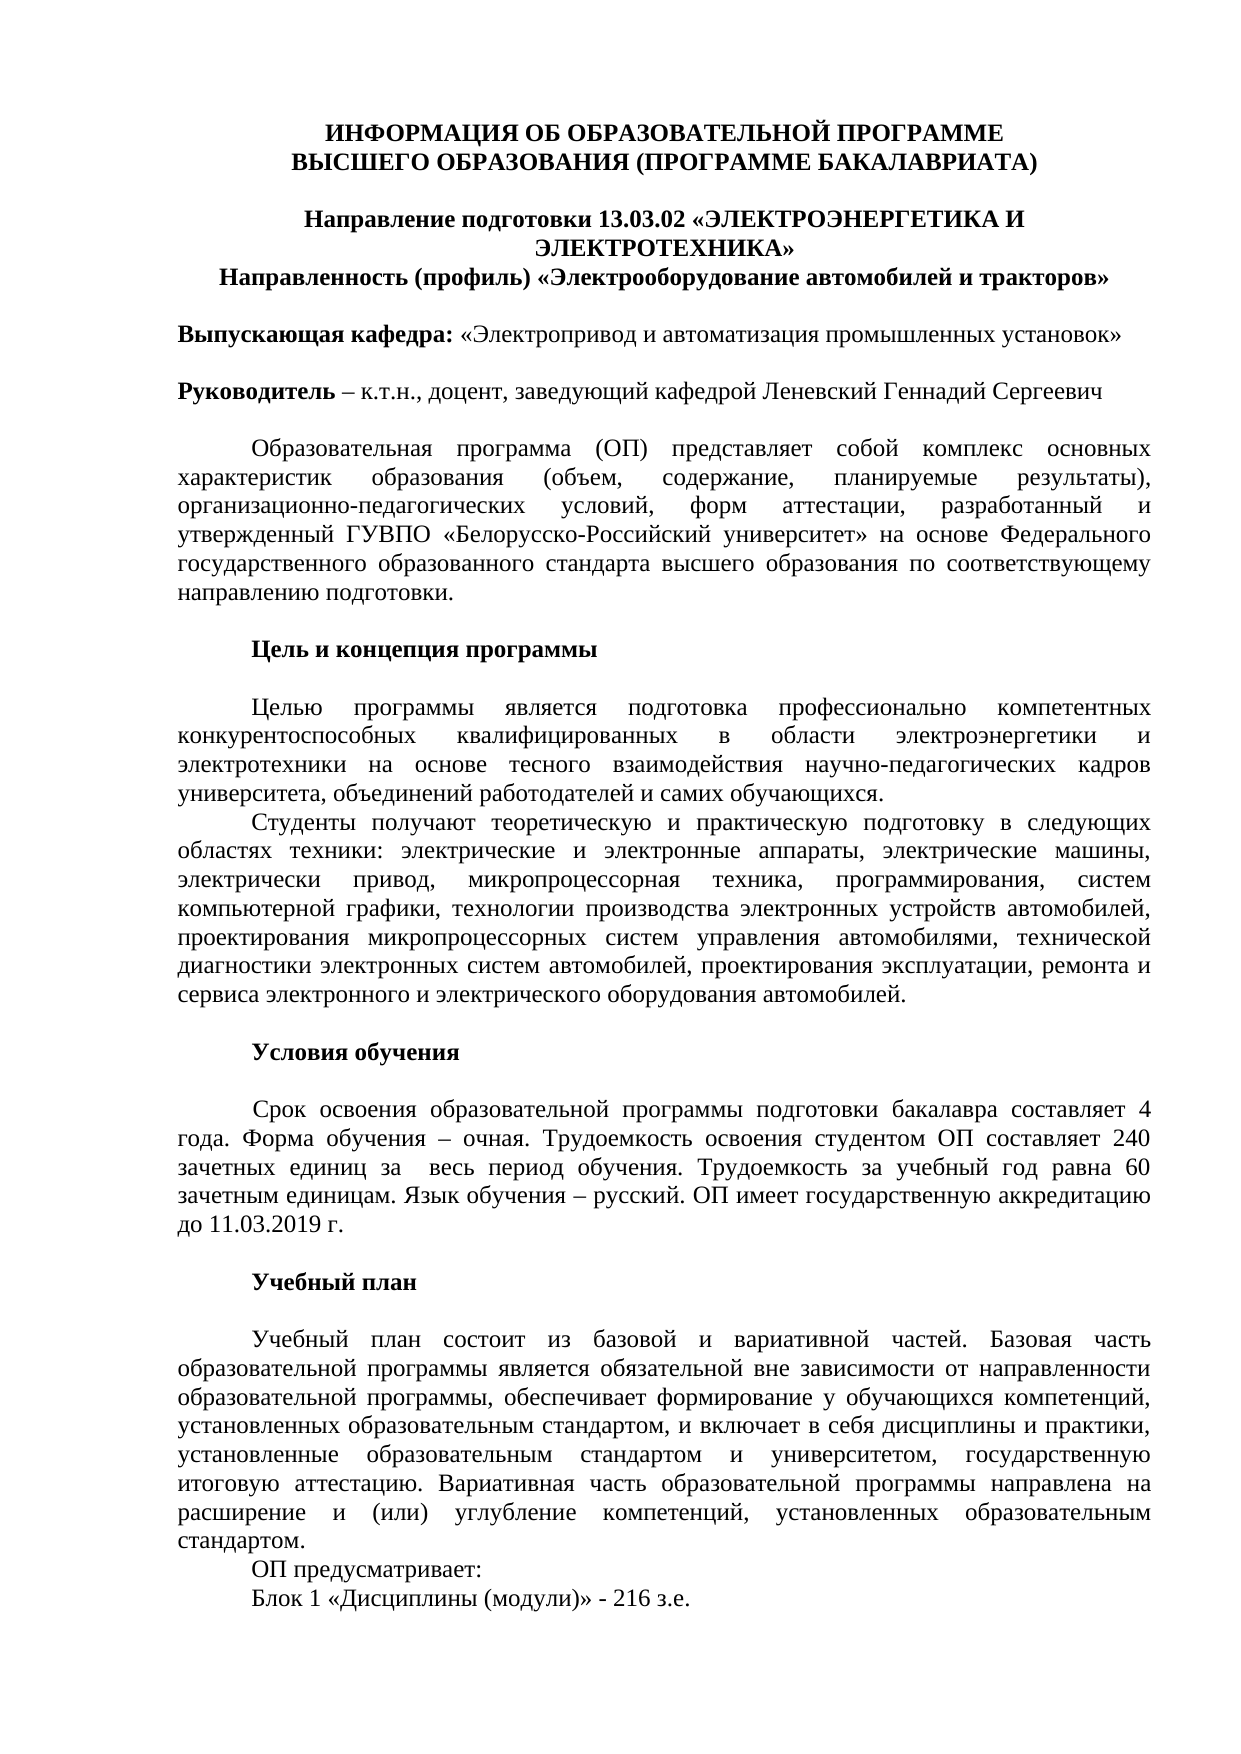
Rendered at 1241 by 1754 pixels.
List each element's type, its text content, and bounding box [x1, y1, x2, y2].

text Выпускающая кафедра: «Электропривод и автоматизация промышленных установок» [177, 319, 1152, 347]
text Целью программы является подготовка профессионально компетентных конкурентоспособных квалифицированных в области электроэнергетики и электротехники на основе тесного взаимодействия научно-педагогических кадров университета, объединений работодателей и самих обучающихся. [177, 692, 1152, 807]
text Учебный план состоит из базовой и вариативной частей. Базовая часть образовательной программы является обязательной вне зависимости от направленности образовательной программы, обеспечивает формирование у обучающихся компетенций, установленных образовательным стандартом, и включает в себя дисциплины и практики, установленные образовательным стандартом и университетом, государственную итоговую аттестацию. Вариативная часть образовательной программы направлена на расширение и (или) углубление компетенций, установленных образовательным стандартом. [177, 1324, 1152, 1554]
text Условия обучения [177, 1037, 1152, 1065]
text Образовательная программа (ОП) представляет собой комплекс основных характеристик образования (объем, содержание, планируемые результаты), организационно-педагогических условий, форм аттестации, разработанный и утвержденный ГУВПО «Белорусско-Российский университет» на основе Федерального государственного образованного стандарта высшего образования по соответствующему направлению подготовки. [177, 433, 1152, 605]
text Учебный план [177, 1267, 1152, 1295]
text Студенты получают теоретическую и практическую подготовку в следующих областях техники: электрические и электронные аппараты, электрические машины, электрически привод, микропроцессорная техника, программирования, систем компьютерной графики, технологии производства электронных устройств автомобилей, проектирования микропроцессорных систем управления автомобилями, технической диагностики электронных систем автомобилей, проектирования эксплуатации, ремонта и сервиса электронного и электрического оборудования автомобилей. [177, 807, 1152, 1008]
text Блок 1 «Дисциплины (модули)» - 216 з.е. [177, 1583, 1152, 1612]
text Цель и концепция программы [177, 634, 1152, 663]
text Направленность (профиль) «Электрооборудование автомобилей и тракторов» [177, 262, 1152, 291]
text Направление подготовки 13.03.02 «ЭЛЕКТРОЭНЕРГЕТИКА И ЭЛЕКТРОТЕХНИКА» [177, 204, 1152, 262]
text ВЫСШЕГО ОБРАЗОВАНИЯ (ПРОГРАММЕ БАКАЛАВРИАТА) [177, 147, 1152, 176]
text Срок освоения образовательной программы подготовки бакалавра составляет 4 года. Форма обучения – очная. Трудоемкость освоения студентом ОП составляет 240 зачетных единиц за весь период обучения. Трудоемкость за учебный год равна 60 зачетным единицам. Язык обучения – русский. ОП имеет государственную аккредитацию до 11.03.2019 г. [177, 1094, 1152, 1238]
text Руководитель – к.т.н., доцент, заведующий кафедрой Леневский Геннадий Сергеевич [177, 376, 1152, 405]
text ИНФОРМАЦИЯ ОБ ОБРАЗОВАТЕЛЬНОЙ ПРОГРАММЕ [177, 118, 1152, 147]
text ОП предусматривает: [177, 1554, 1152, 1583]
